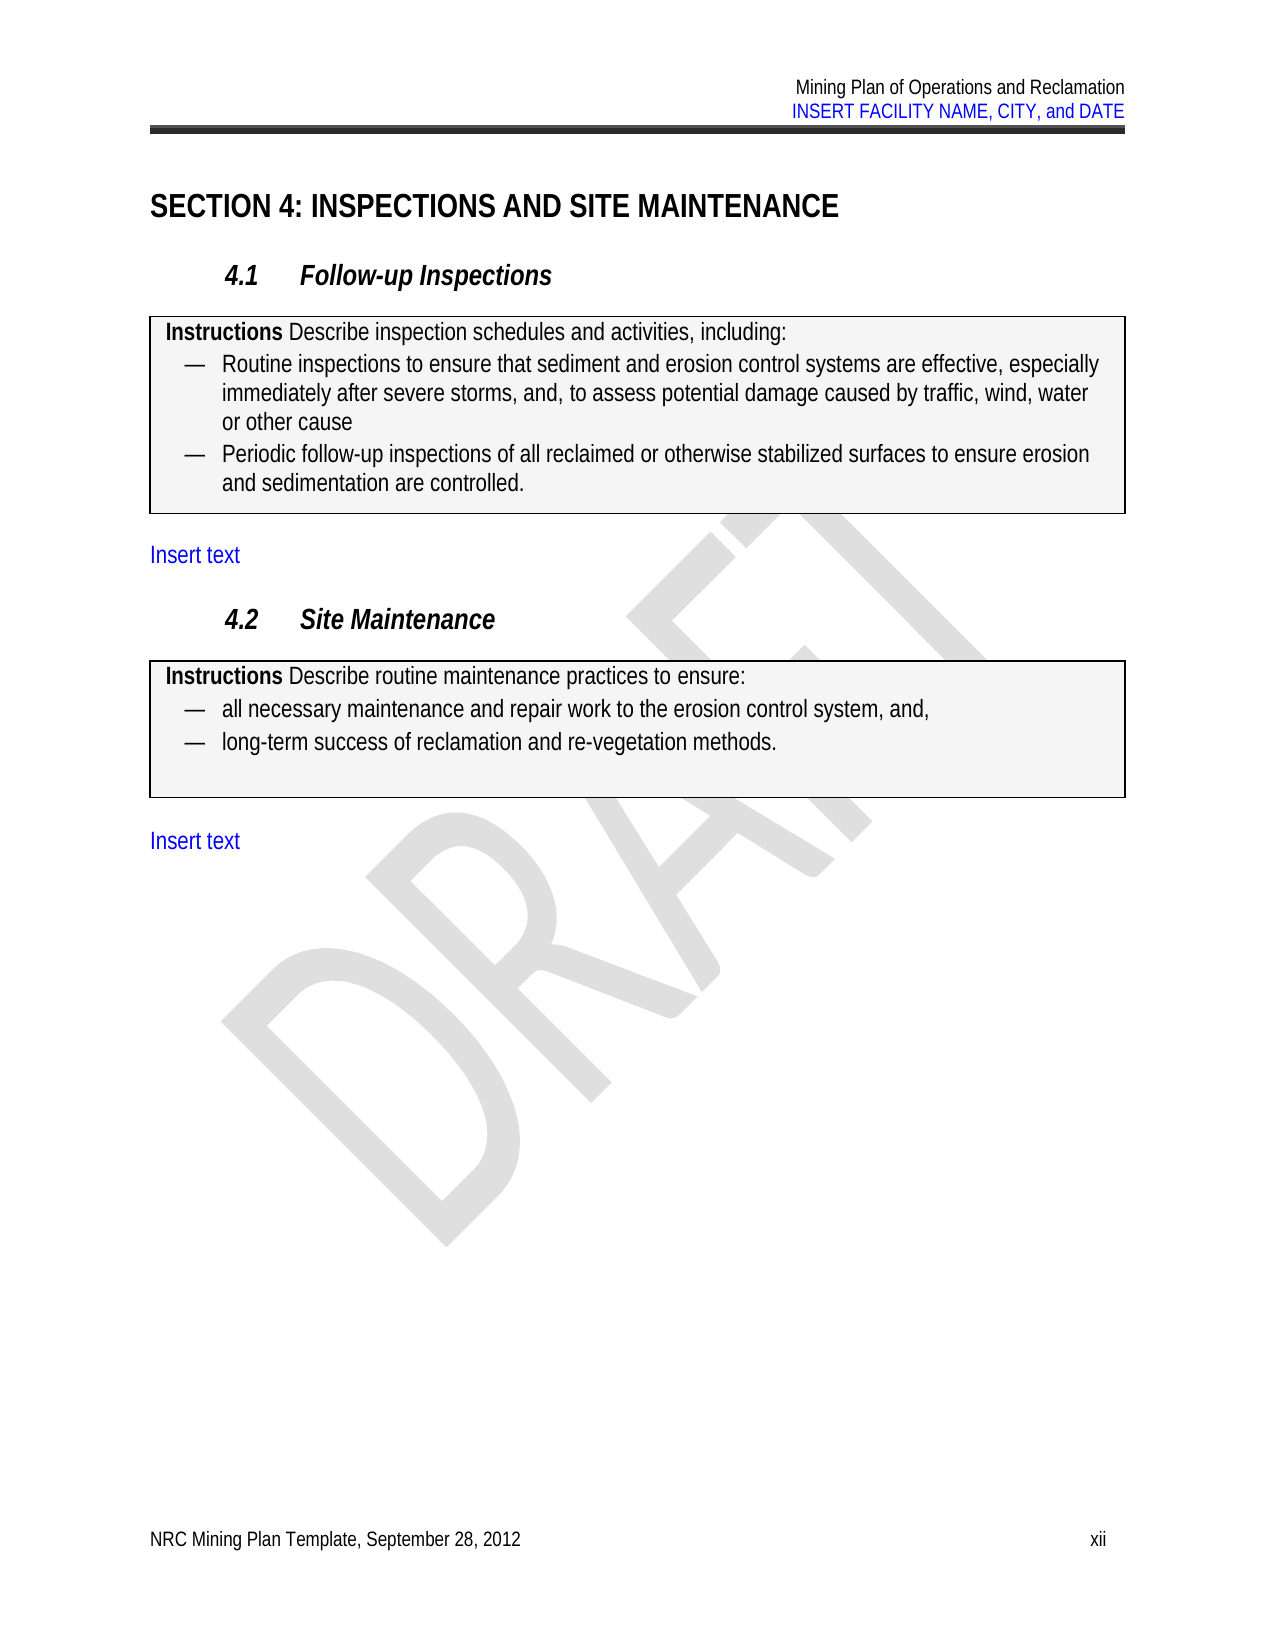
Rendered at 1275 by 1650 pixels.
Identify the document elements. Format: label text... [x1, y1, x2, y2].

text Insert text [150, 541, 1125, 569]
text Insert text [150, 826, 1125, 854]
subtitle 4.2 Site Maintenance [225, 602, 1125, 636]
subtitle 4.1 Follow-up Inspections [225, 258, 1125, 291]
subtitle SECTION 4: Inspections AND SITE MAINTENANCE [150, 186, 1125, 225]
